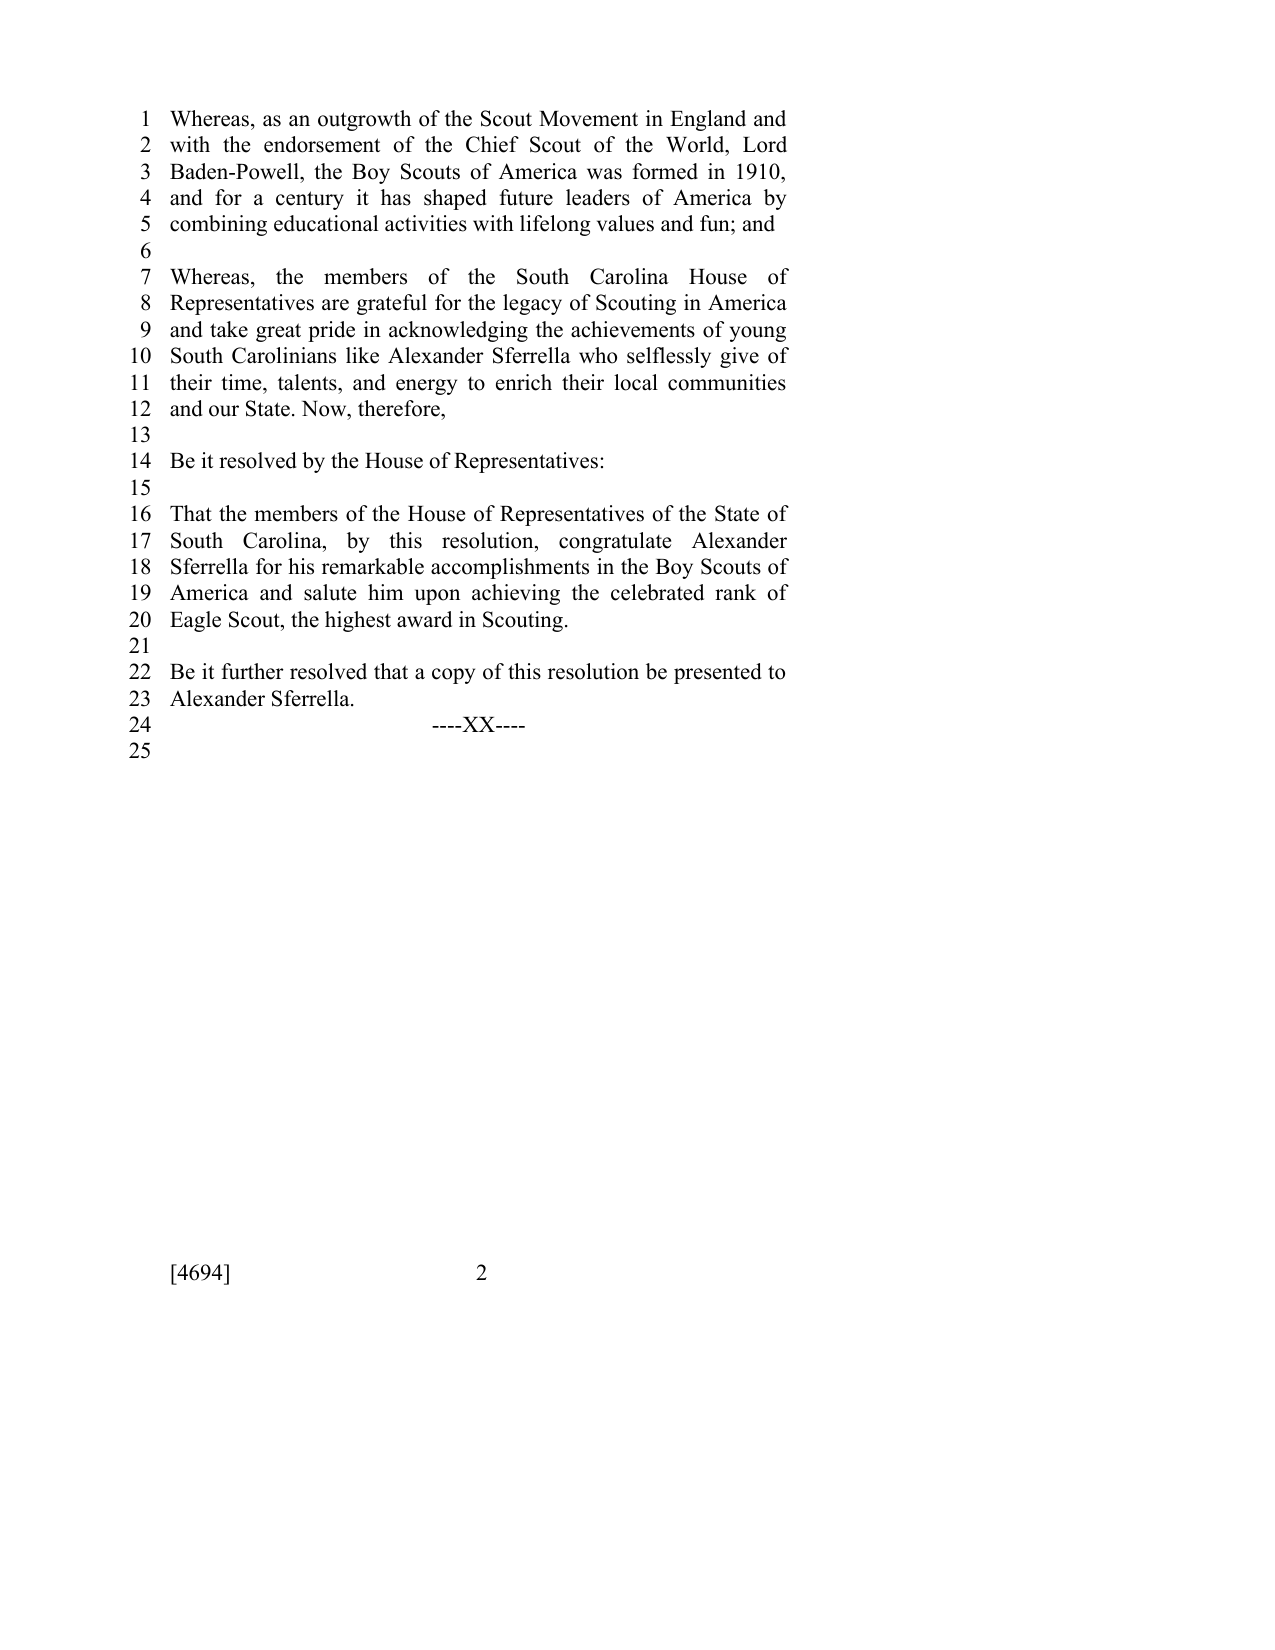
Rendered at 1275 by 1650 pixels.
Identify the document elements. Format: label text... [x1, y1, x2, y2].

text Whereas, as an outgrowth of the Scout Movement in England and with the endorsement of the Chief Scout of the World, Lord Baden-Powell, the Boy Scouts of America was formed in 1910, and for a century it has shaped future leaders of America by combining educational activities with lifelong values and fun; and [169, 105, 787, 237]
text ----XX---- [169, 711, 787, 737]
text That the members of the House of Representatives of the State of South Carolina, by this resolution, congratulate Alexander Sferrella for his remarkable accomplishments in the Boy Scouts of America and salute him upon achieving the celebrated rank of Eagle Scout, the highest award in Scouting. [169, 500, 787, 632]
text Whereas, the members of the South Carolina House of Representatives are grateful for the legacy of Scouting in America and take great pride in acknowledging the achievements of young South Carolinians like Alexander Sferrella who selflessly give of their time, talents, and energy to enrich their local communities and our State. Now, therefore, [169, 263, 787, 421]
text Be it resolved by the House of Representatives: [169, 448, 787, 474]
text Be it further resolved that a copy of this resolution be presented to Alexander Sferrella. [169, 658, 787, 711]
